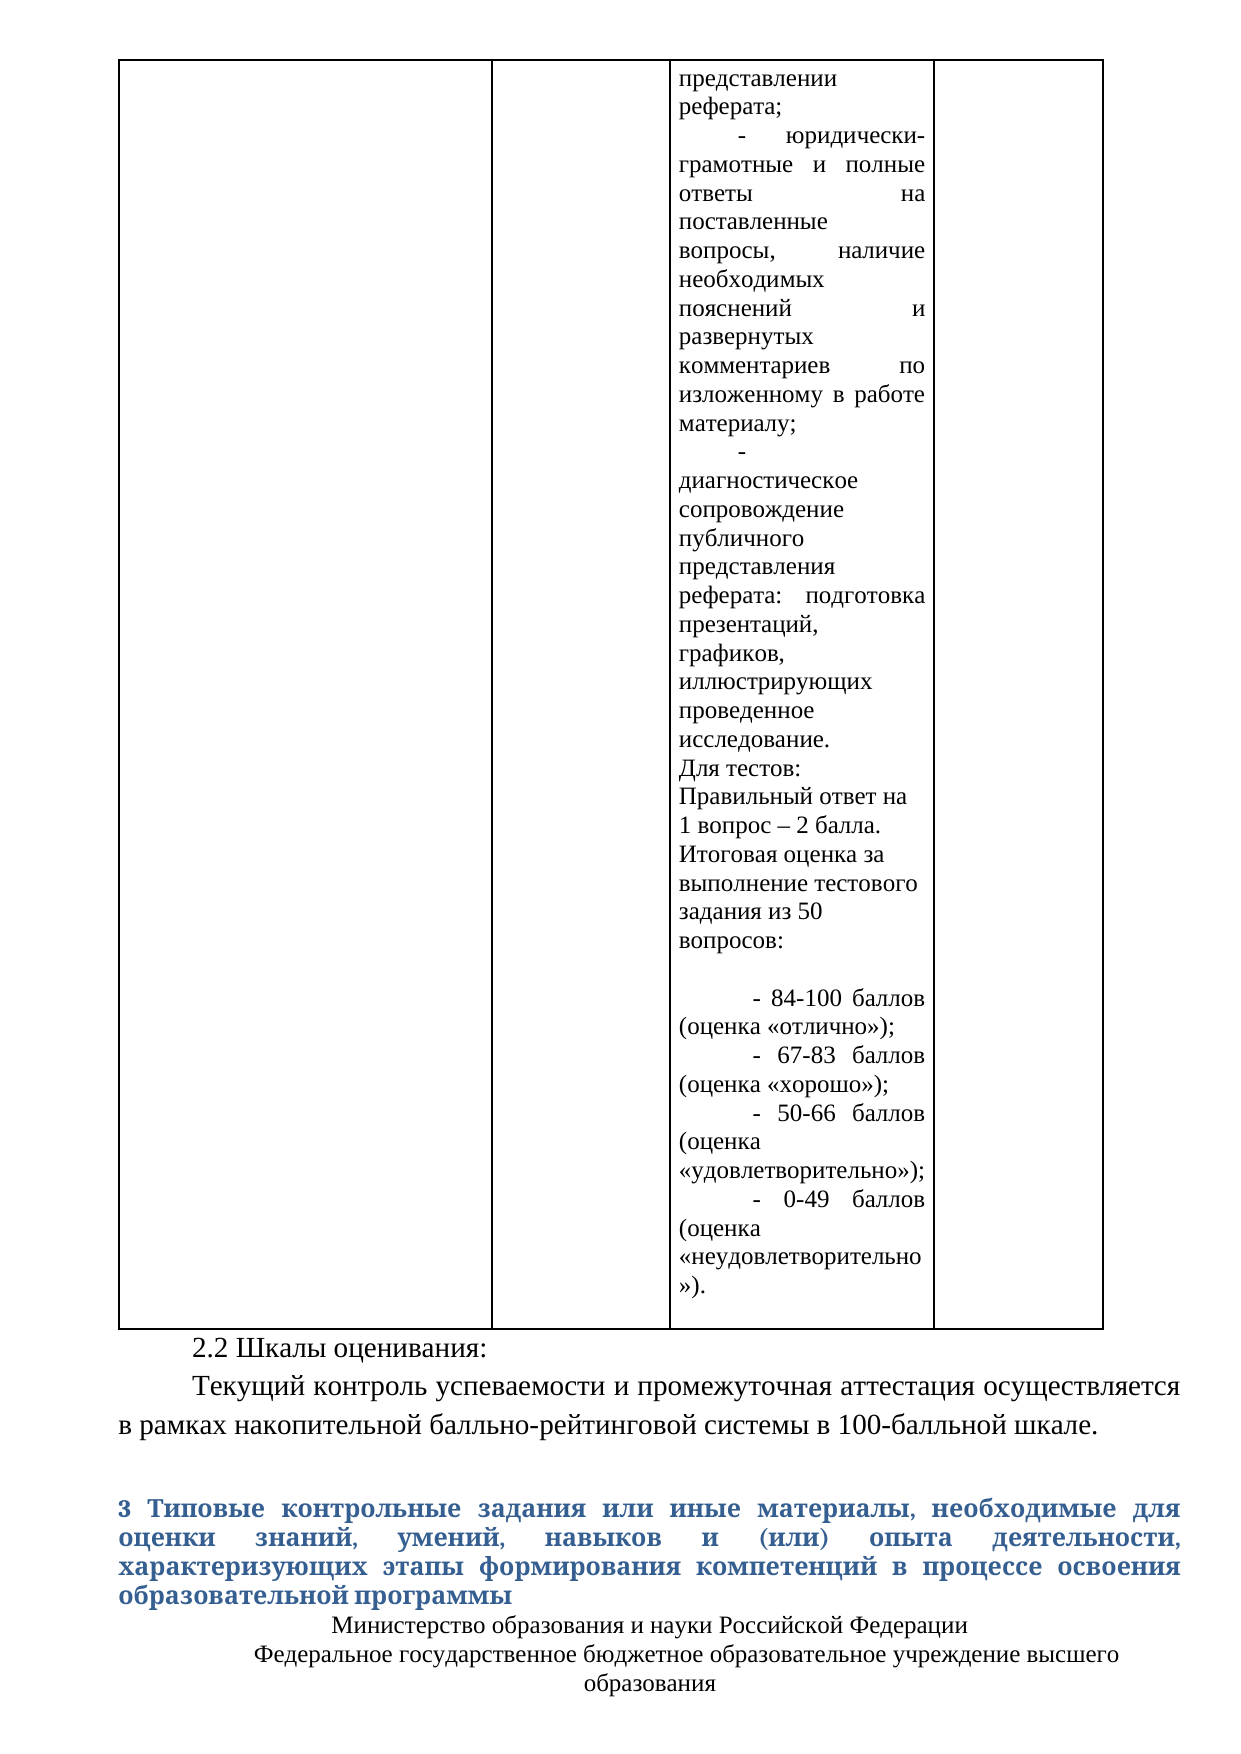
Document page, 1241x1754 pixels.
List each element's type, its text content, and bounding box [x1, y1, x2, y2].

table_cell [120, 61, 491, 1328]
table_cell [671, 61, 933, 1328]
text 2.2 Шкалы оценивания: [118, 1330, 1181, 1363]
text Текущий контроль успеваемости и промежуточная аттестация осуществляется в рамках накопительной балльно-рейтинговой системы в 100-балльной шкале. [118, 1368, 1181, 1440]
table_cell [493, 61, 669, 1328]
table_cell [935, 61, 1102, 1328]
text 3 Типовые контрольные задания или иные материалы, необходимые для оценки знаний, умений, навыков и (или) опыта деятельности, характеризующих этапы формирования компетенций в процессе освоения образовательной программы [118, 1495, 1181, 1610]
text Федеральное государственное бюджетное образовательное учреждение высшего образования [118, 1639, 1181, 1697]
text Министерство образования и науки Российской Федерации [118, 1610, 1181, 1639]
